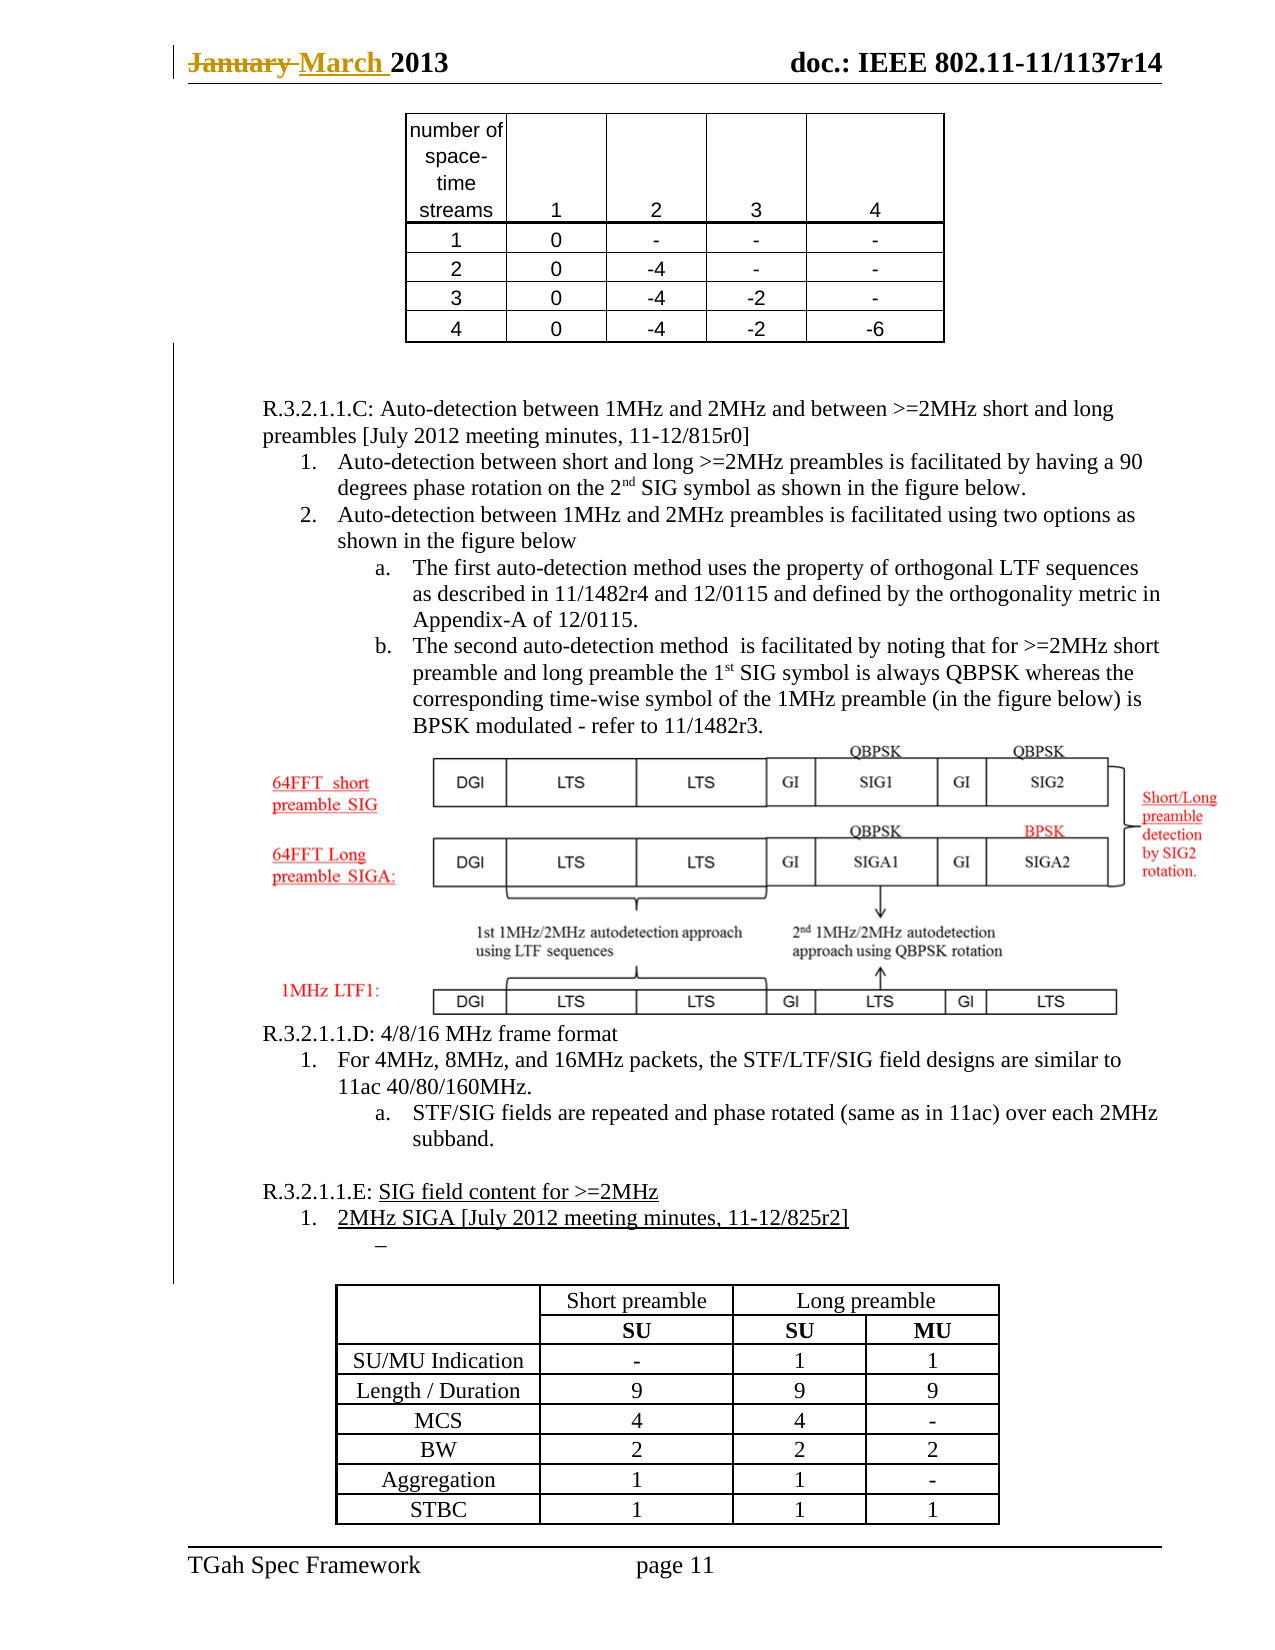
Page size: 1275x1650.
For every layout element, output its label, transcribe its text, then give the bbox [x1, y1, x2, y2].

table_cell 1 [507, 114, 606, 221]
table_cell 1 [734, 1495, 865, 1523]
list The first auto-detection method uses the property of orthogonal LTF sequences as described in 11/1482r4 and 12/0115 and defined by the orthogonality metric in Appendix-A of 12/0115. [375, 553, 1162, 633]
table_cell 0 [507, 282, 606, 310]
table_header [338, 1286, 539, 1343]
table_cell - [867, 1465, 998, 1493]
table_cell -4 [607, 282, 706, 310]
table_cell 4 [734, 1405, 865, 1433]
table_cell - [807, 224, 943, 252]
table_cell MU [867, 1316, 998, 1343]
table_cell 1 [541, 1495, 732, 1523]
table_cell SU/MU Indication [338, 1345, 539, 1373]
table_cell SU [734, 1316, 865, 1343]
table_cell 1 [734, 1345, 865, 1373]
list Auto-detection between 1MHz and 2MHz preambles is facilitated using two options as shown in the figure below [300, 501, 1162, 553]
list The second auto-detection method is facilitated by noting that for >=2MHz short preamble and long preamble the 1st SIG symbol is always QBPSK whereas the corresponding time-wise symbol of the 1MHz preamble (in the figure below) is BPSK modulated - refer to 11/1482r3. [375, 633, 1162, 738]
table_cell 9 [541, 1375, 732, 1403]
table_cell 1 [541, 1465, 732, 1493]
table_cell - [807, 282, 943, 310]
table_cell 2 [407, 253, 506, 281]
table_cell -4 [607, 253, 706, 281]
table_cell - [807, 253, 943, 281]
table_cell Aggregation [338, 1465, 539, 1493]
table_cell - [707, 253, 806, 281]
table_header Short preamble [541, 1286, 732, 1313]
table_cell 4 [407, 311, 506, 341]
table_cell 0 [507, 224, 606, 252]
table_cell -4 [607, 311, 706, 341]
table_cell 1 [867, 1495, 998, 1523]
table_cell STBC [338, 1495, 539, 1523]
table_cell - [541, 1345, 732, 1373]
table_cell 0 [507, 311, 606, 341]
table_cell 2 [607, 114, 706, 221]
table_cell - [867, 1405, 998, 1433]
table_cell 2 [734, 1435, 865, 1463]
table_cell SU [541, 1316, 732, 1343]
list STF/SIG fields are repeated and phase rotated (same as in 11ac) over each 2MHz subband. [375, 1099, 1162, 1152]
table_cell 1 [734, 1465, 865, 1493]
text R.3.2.1.1.E: SIG field content for >=2MHz [262, 1178, 1162, 1204]
table_cell 4 [807, 114, 943, 221]
table_cell 9 [867, 1375, 998, 1403]
table_cell -2 [707, 311, 806, 341]
table_cell Total number of space-time streams [407, 114, 506, 221]
table_cell 0 [507, 253, 606, 281]
table_cell 2 [541, 1435, 732, 1463]
table_cell - [607, 224, 706, 252]
table_cell - [707, 224, 806, 252]
text R.3.2.1.1.C: Auto-detection between 1MHz and 2MHz and between >=2MHz short and long preambles [July 2012 meeting minutes, 11-12/815r0] [262, 395, 1162, 448]
table_header Long preamble [734, 1286, 998, 1313]
table_cell 2 [867, 1435, 998, 1463]
list Auto-detection between short and long >=2MHz preambles is facilitated by having a 90 degrees phase rotation on the 2nd SIG symbol as shown in the figure below. [300, 448, 1162, 501]
list 2MHz SIGA [July 2012 meeting minutes, 11-12/825r2] [300, 1204, 1162, 1231]
table_cell Length / Duration [338, 1375, 539, 1403]
table_cell 3 [407, 282, 506, 310]
table_cell BW [338, 1435, 539, 1463]
table_cell 3 [707, 114, 806, 221]
text R.3.2.1.1.D: 4/8/16 MHz frame format [262, 1020, 1162, 1046]
table_cell -2 [707, 282, 806, 310]
picture [262, 738, 1238, 1020]
table_cell 1 [867, 1345, 998, 1373]
list For 4MHz, 8MHz, and 16MHz packets, the STF/LTF/SIG field designs are similar to 11ac 40/80/160MHz. [300, 1046, 1162, 1099]
table_cell 4 [541, 1405, 732, 1433]
table_cell -6 [807, 311, 943, 341]
table_cell 9 [734, 1375, 865, 1403]
table_cell MCS [338, 1405, 539, 1433]
table_cell 1 [407, 224, 506, 252]
